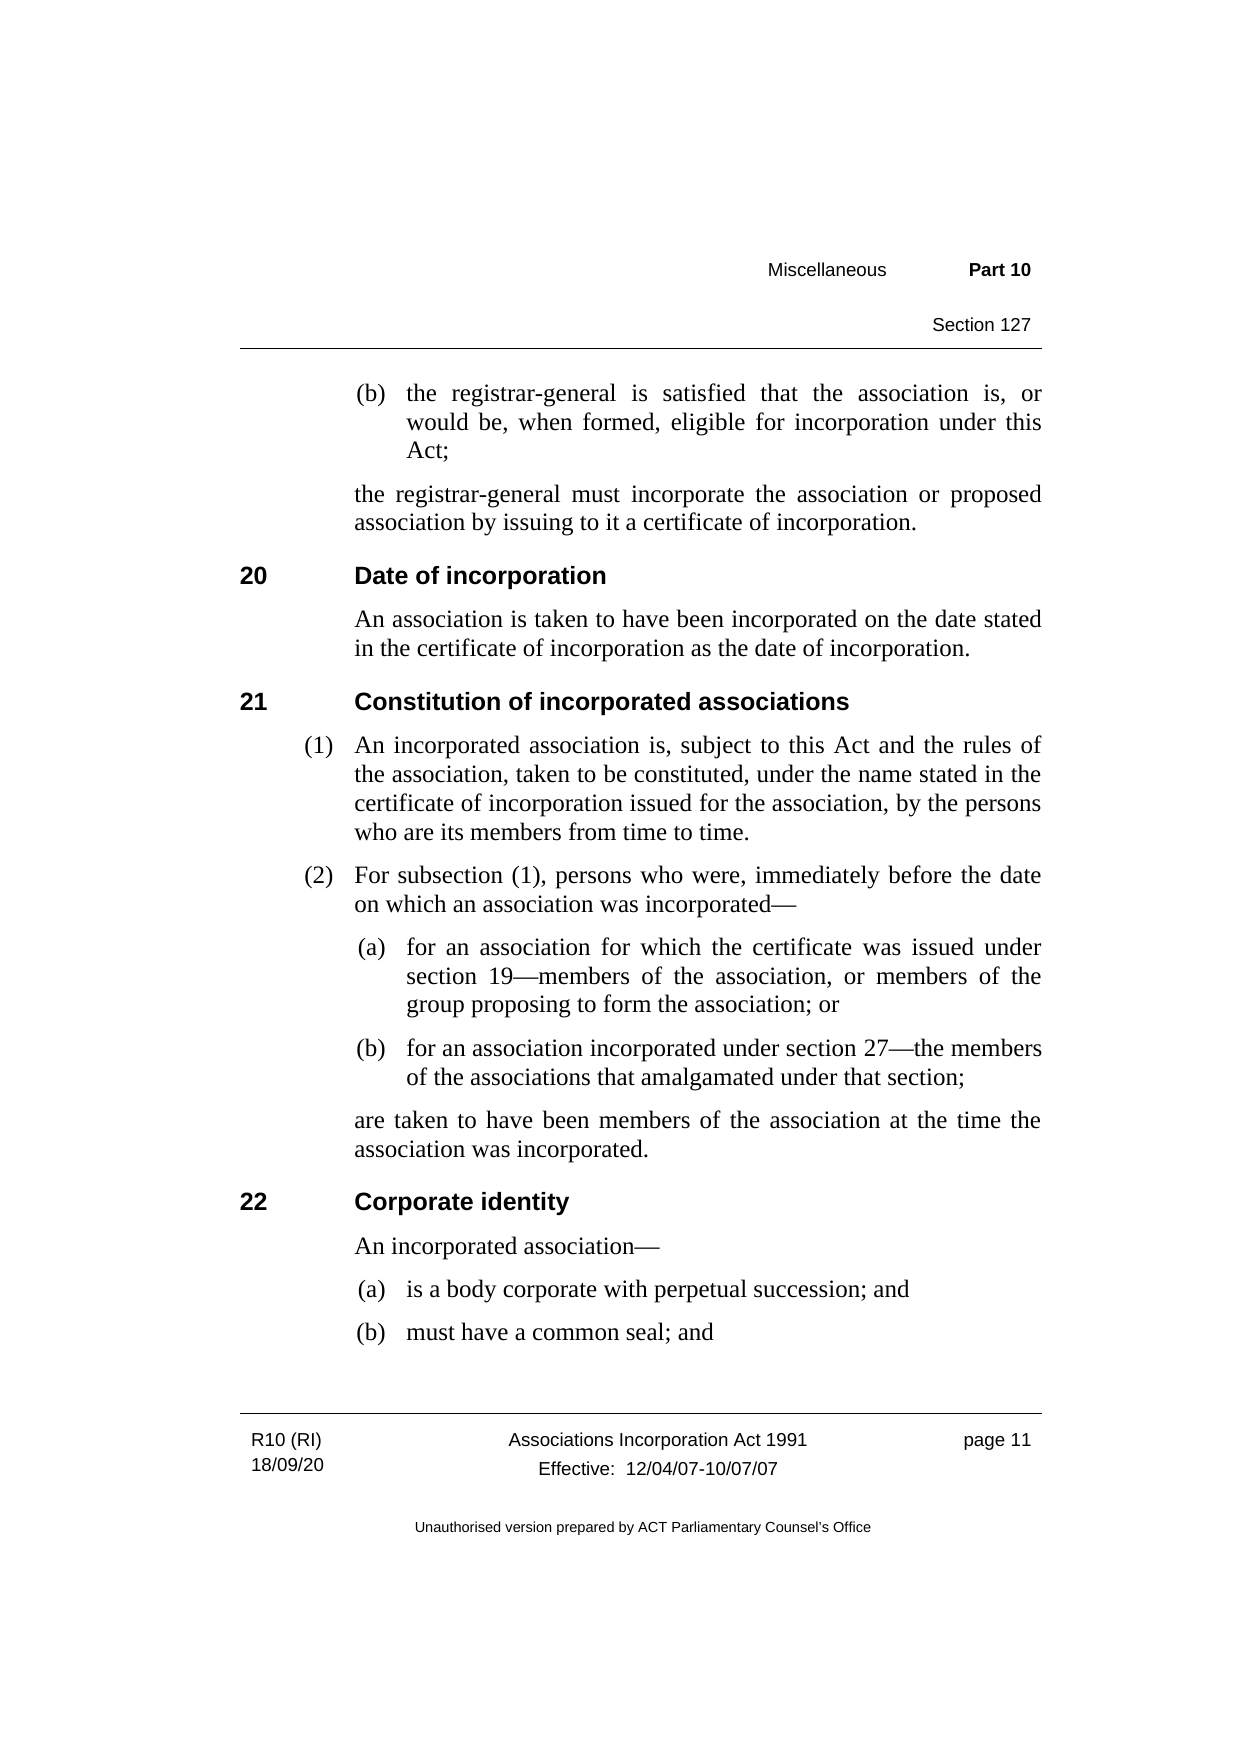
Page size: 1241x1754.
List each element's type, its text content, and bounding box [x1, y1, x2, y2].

text An association is taken to have been incorporated on the date stated in the certificate of incorporation as the date of incorporation. [354, 604, 1042, 662]
text (b) must have a common seal; and [239, 1317, 1042, 1346]
text (b) the registrar-general is satisfied that the association is, or would be, when formed, eligible for incorporation under this Act; [239, 378, 1042, 464]
text the registrar-general must incorporate the association or proposed association by issuing to it a certificate of incorporation. [354, 479, 1042, 536]
text (a) for an association for which the certificate was issued under section 19—members of the association, or members of the group proposing to form the association; or [239, 932, 1042, 1018]
text 20 Date of incorporation [239, 561, 1042, 590]
text (2) For subsection (1), persons who were, immediately before the date on which an association was incorporated— [239, 860, 1042, 917]
text 22 Corporate identity [239, 1187, 1042, 1216]
text (a) is a body corporate with perpetual succession; and [239, 1274, 1042, 1303]
text are taken to have been members of the association at the time the association was incorporated. [354, 1105, 1042, 1162]
text (b) for an association incorporated under section 27—the members of the associations that amalgamated under that section; [239, 1033, 1042, 1090]
text 21 Constitution of incorporated associations [239, 687, 1042, 716]
text An incorporated association— [354, 1231, 1042, 1259]
text (1) An incorporated association is, subject to this Act and the rules of the association, taken to be constituted, under the name stated in the certificate of incorporation issued for the association, by the persons who are its members from time to time. [239, 730, 1042, 845]
